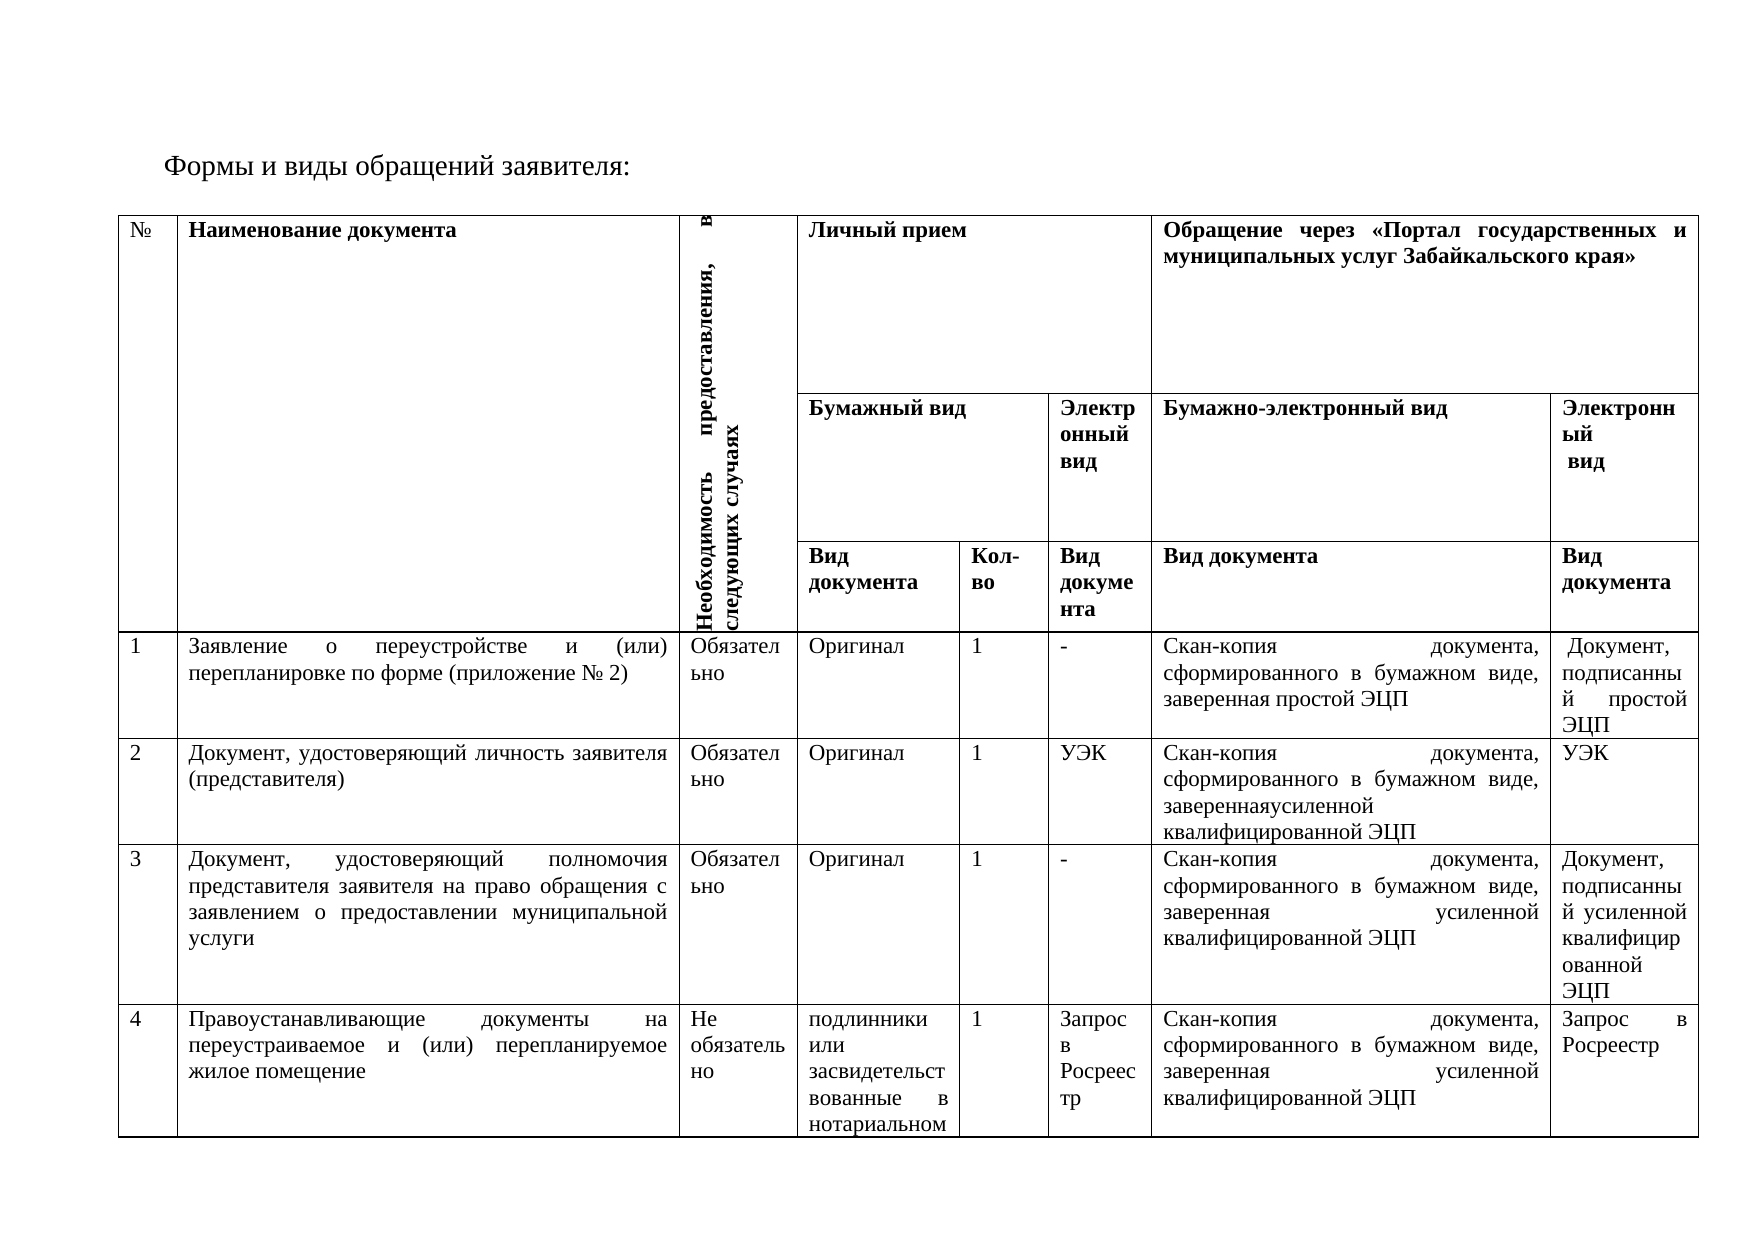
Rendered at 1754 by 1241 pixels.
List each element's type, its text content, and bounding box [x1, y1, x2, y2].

table_cell УЭК [1551, 739, 1698, 844]
table_header Обращение через «Портал государственных и муниципальных услуг Забайкальского края» [1152, 216, 1698, 393]
table_cell Скан-копия документа, сформированного в бумажном виде, заверенная усиленной квалифицированной ЭЦП [1152, 845, 1550, 1003]
table_header Необходимость предоставления, в следующих случаях [680, 216, 797, 631]
text Формы и виды обращений заявителя: [89, 148, 1665, 181]
table_cell Электронный вид [1551, 394, 1698, 541]
table_cell Оригинал [798, 633, 959, 738]
table_cell Бумажный вид [798, 394, 1048, 541]
table_cell Заявление о переустройстве и (или) перепланировке по форме (приложение № 2) [178, 633, 679, 738]
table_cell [798, 1005, 959, 1136]
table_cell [178, 1005, 679, 1136]
table_cell Вид документа [798, 542, 959, 631]
table_cell 1 [119, 633, 177, 738]
table_cell Обязательно [680, 739, 797, 844]
table_cell Скан-копия документа, сформированного в бумажном виде, заверенная простой ЭЦП [1152, 633, 1550, 738]
table_cell УЭК [1049, 739, 1151, 844]
table_cell 1 [960, 739, 1048, 844]
table_cell - [1049, 633, 1151, 738]
table_cell 1 [960, 633, 1048, 738]
table_cell Не обязательно [680, 1005, 797, 1136]
table_cell Вид документа [1152, 542, 1550, 631]
table_header Личный прием [798, 216, 1151, 393]
table_cell Запрос в Росреестр [1551, 1005, 1698, 1136]
table_cell Скан-копия документа, сформированного в бумажном виде, завереннаяусиленной квалифицированной ЭЦП [1152, 739, 1550, 844]
table_header Наименование документа [178, 216, 679, 631]
table_cell 2 [119, 739, 177, 844]
table_cell Запрос в Росреестр [1049, 1005, 1151, 1136]
table_cell Оригинал [798, 845, 959, 1003]
table_cell 3 [119, 845, 177, 1003]
table_cell Вид документа [1049, 542, 1151, 631]
table_cell - [1049, 845, 1151, 1003]
table_cell 1 [960, 845, 1048, 1003]
table_cell Документ, удостоверяющий личность заявителя (представителя) [178, 739, 679, 844]
table_cell Вид документа [1551, 542, 1698, 631]
table_cell 1 [960, 1005, 1048, 1136]
table_cell Кол-во [960, 542, 1048, 631]
table_cell Электронный вид [1049, 394, 1151, 541]
table_cell Оригинал [798, 739, 959, 844]
table_cell Документ, подписанный усиленной квалифицированной ЭЦП [1551, 845, 1698, 1003]
table_cell Обязательно [680, 845, 797, 1003]
table_cell Бумажно-электронный вид [1152, 394, 1550, 541]
table_cell 4 [119, 1005, 177, 1136]
table_header № [119, 216, 177, 631]
table_cell Обязательно [680, 633, 797, 738]
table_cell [1152, 1005, 1550, 1136]
table_cell Документ, подписанный простой ЭЦП [1551, 633, 1698, 738]
table_cell Документ, удостоверяющий полномочия представителя заявителя на право обращения с заявлением о предоставлении муниципальной услуги [178, 845, 679, 1003]
